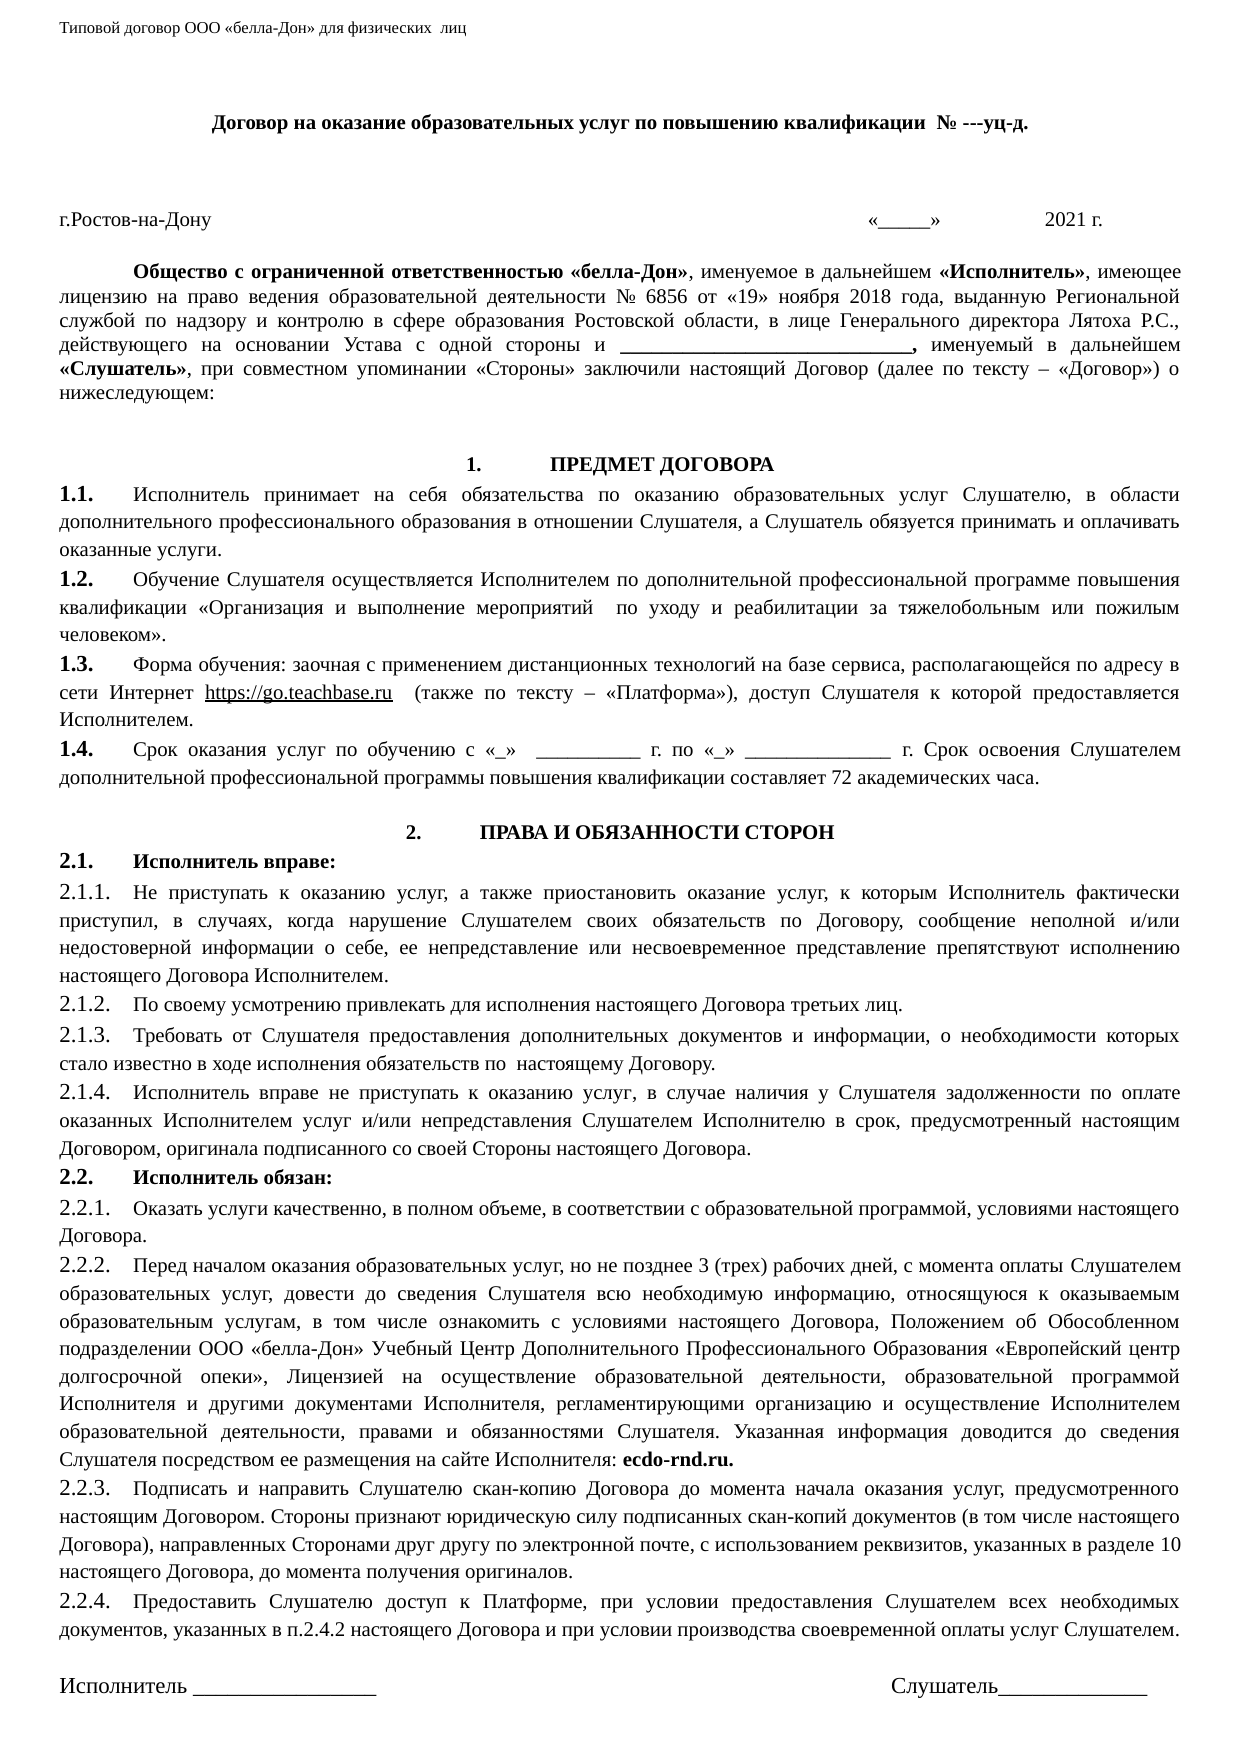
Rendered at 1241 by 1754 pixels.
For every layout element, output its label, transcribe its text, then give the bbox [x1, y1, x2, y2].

list Предоставить Слушателю доступ к Платформе, при условии предоставления Слушателем всех необходимых документов, указанных в п.2.4.2 настоящего Договора и при условии производства своевременной оплаты услуг Слушателем. [59, 1587, 1181, 1641]
list ПРАВА И ОБЯЗАННОСТИ СТОРОН [59, 820, 1181, 844]
list Срок оказания услуг по обучению с «_» __________ г. по «_» ______________ г. Срок освоения Слушателем дополнительной профессиональной программы повышения квалификации составляет 72 академических часа. [59, 735, 1181, 789]
list Обучение Слушателя осуществляется Исполнителем по дополнительной профессиональной программе повышения квалификации «Организация и выполнение мероприятий по уходу и реабилитации за тяжелобольным или пожилым человеком». [59, 565, 1181, 646]
list ПРЕДМЕТ ДОГОВОРА [59, 452, 1181, 476]
list Не приступать к оказанию услуг, а также приостановить оказание услуг, к которым Исполнитель фактически приступил, в случаях, когда нарушение Слушателем своих обязательств по Договору, сообщение неполной и/или недостоверной информации о себе, ее непредставление или несвоевременное представление препятствуют исполнению настоящего Договора Исполнителем. [59, 878, 1181, 987]
list Исполнитель вправе не приступать к оказанию услуг, в случае наличия у Слушателя задолженности по оплате оказанных Исполнителем услуг и/или непредставления Слушателем Исполнителю в срок, предусмотренный настоящим Договором, оригинала подписанного со своей Стороны настоящего Договора. [59, 1078, 1181, 1160]
text Общество с ограниченной ответственностью «белла-Дон», именуемое в дальнейшем «Исполнитель», имеющее лицензию на право ведения образовательной деятельности № 6856 от «19» ноября 2018 года, выданную Региональной службой по надзору и контролю в сфере образования Ростовской области, в лице Генерального директора Лятоха Р.С., действующего на основании Устава с одной стороны и ____________________________, именуемый в дальнейшем «Слушатель», при совместном упоминании «Стороны» заключили настоящий Договор (далее по тексту – «Договор») о нижеследующем: [59, 259, 1181, 404]
list Оказать услуги качественно, в полном объеме, в соответствии с образовательной программой, условиями настоящего Договора. [59, 1193, 1181, 1247]
list Исполнитель принимает на себя обязательства по оказанию образовательных услуг Слушателю, в области дополнительного профессионального образования в отношении Слушателя, а Слушатель обязуется принимать и оплачивать оказанные услуги. [59, 479, 1181, 561]
list Требовать от Слушателя предоставления дополнительных документов и информации, о необходимости которых стало известно в ходе исполнения обязательств по настоящему Договору. [59, 1021, 1181, 1075]
list Исполнитель обязан: [59, 1163, 1181, 1190]
text Договор на оказание образовательных услуг по повышению квалификации № ---уц-д. [59, 110, 1181, 134]
list Исполнитель вправе: [59, 848, 1181, 874]
list Перед началом оказания образовательных услуг, но не позднее 3 (трех) рабочих дней, с момента оплаты Слушателем образовательных услуг, довести до сведения Слушателя всю необходимую информацию, относящуюся к оказываемым образовательным услугам, в том числе ознакомить с условиями настоящего Договора, Положением об Обособленном подразделении ООО «белла-Дон» Учебный Центр Дополнительного Профессионального Образования «Европейский центр долгосрочной опеки», Лицензией на осуществление образовательной деятельности, образовательной программой Исполнителя и другими документами Исполнителя, регламентирующими организацию и осуществление Исполнителем образовательной деятельности, правами и обязанностями Слушателя. Указанная информация доводится до сведения Слушателя посредством ее размещения на сайте Исполнителя: ecdo-rnd.ru. [59, 1251, 1181, 1471]
list По своему усмотрению привлекать для исполнения настоящего Договора третьих лиц. [59, 991, 1181, 1017]
text г.Ростов-на-Дону «_____» 2021 г. [59, 207, 1181, 231]
list Форма обучения: заочная с применением дистанционных технологий на базе сервиса, располагающейся по адресу в сети Интернет https://go.teachbase.ru (также по тексту – «Платформа»), доступ Слушателя к которой предоставляется Исполнителем. [59, 650, 1181, 731]
list Подписать и направить Слушателю скан-копию Договора до момента начала оказания услуг, предусмотренного настоящим Договором. Стороны признают юридическую силу подписанных скан-копий документов (в том числе настоящего Договора), направленных Сторонами друг другу по электронной почте, с использованием реквизитов, указанных в разделе 10 настоящего Договора, до момента получения оригиналов. [59, 1474, 1181, 1583]
